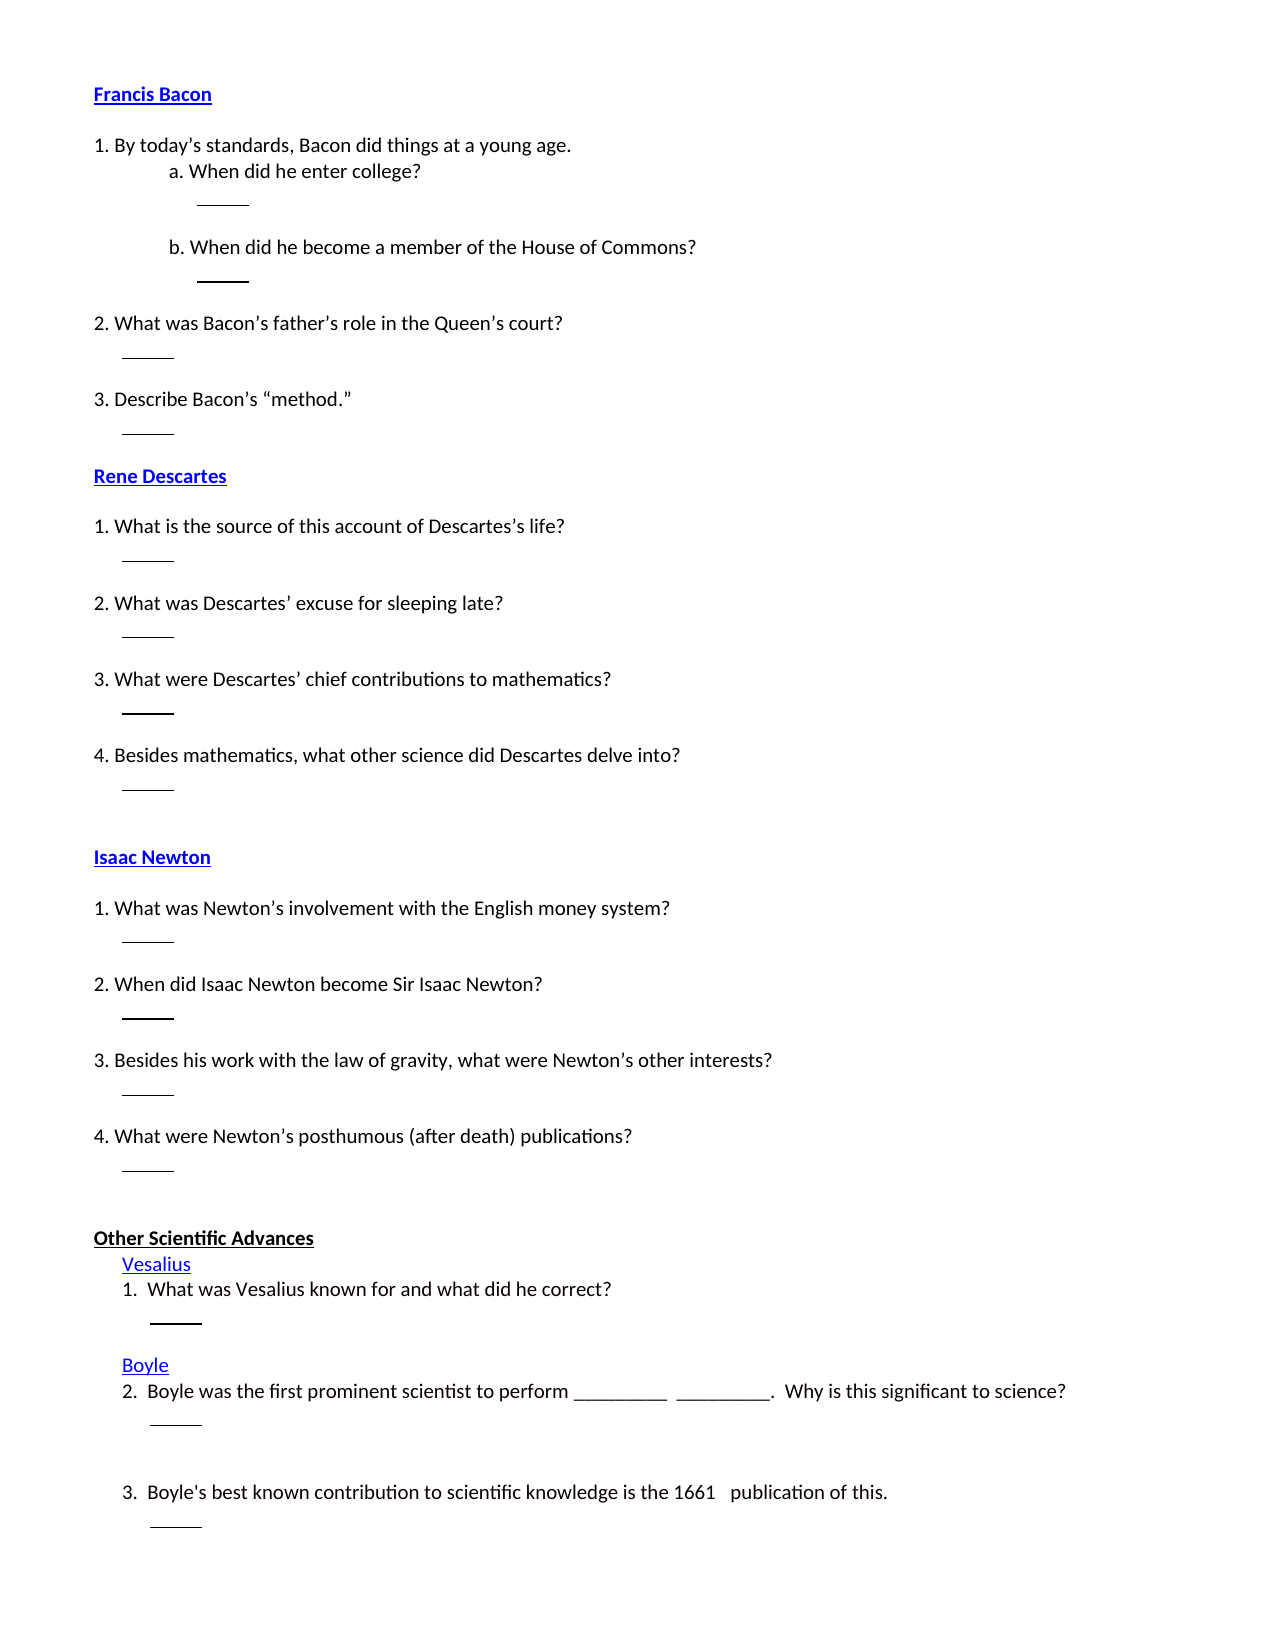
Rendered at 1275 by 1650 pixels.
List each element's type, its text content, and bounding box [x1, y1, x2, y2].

text 4. Besides mathematics, what other science did Descartes delve into? [94, 742, 1209, 768]
text Rene Descartes [94, 463, 1209, 488]
text 2. When did Isaac Newton become Sir Isaac Newton? [94, 971, 1209, 997]
text Isaac Newton [94, 844, 1209, 869]
text Francis Bacon [94, 82, 1209, 107]
text 1. By today’s standards, Bacon did things at a young age. [94, 132, 1209, 158]
subtitle Other Scientific Advances [94, 1225, 1209, 1251]
text 1. What was Vesalius known for and what did he correct? [122, 1276, 1209, 1302]
text 2. What was Bacon’s father’s role in the Queen’s court? [94, 310, 1209, 336]
text Vesalius [122, 1251, 1209, 1276]
text 2. Boyle was the first prominent scientist to perform _________ _________. Why is this significant to science? [122, 1378, 1209, 1403]
text 3. Describe Bacon’s “method.” [94, 387, 1209, 412]
text Boyle [122, 1327, 1209, 1378]
text 2. What was Descartes’ excuse for sleeping late? [94, 590, 1209, 615]
text 4. What were Newton’s posthumous (after death) publications? [94, 1124, 1209, 1149]
text b. When did he become a member of the House of Commons? [94, 234, 1209, 259]
text 3. Besides his work with the law of gravity, what were Newton’s other interests? [94, 1047, 1209, 1073]
text a. When did he enter college? [94, 158, 1209, 183]
text 1. What is the source of this account of Descartes’s life? [94, 514, 1209, 539]
text 1. What was Newton’s involvement with the English money system? [94, 895, 1209, 920]
text 3. Boyle's best known contribution to scientific knowledge is the 1661 publication of this. [122, 1479, 1209, 1505]
text 3. What were Descartes’ chief contributions to mathematics? [94, 666, 1209, 692]
